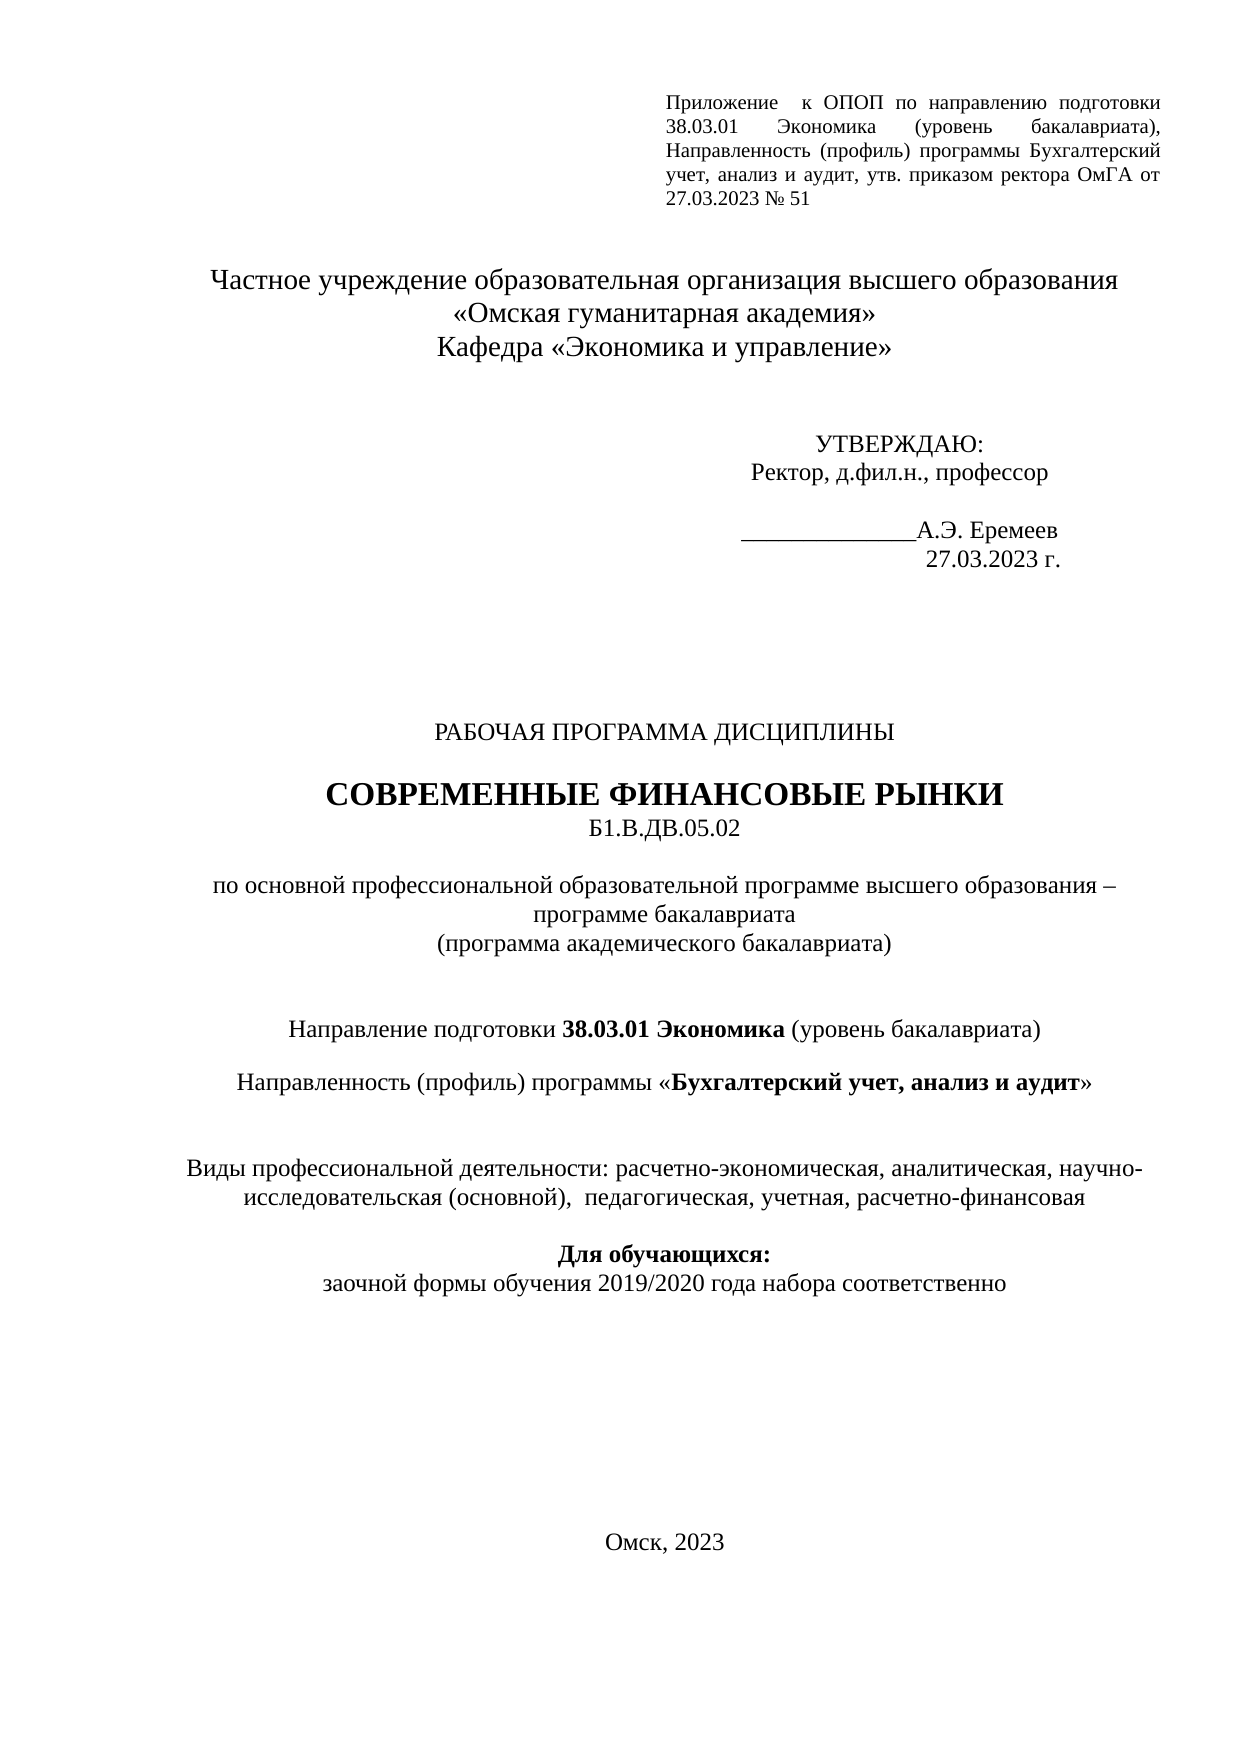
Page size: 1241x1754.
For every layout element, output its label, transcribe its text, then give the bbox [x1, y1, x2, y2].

text по основной профессиональной образовательной программе высшего образования – [177, 870, 1152, 899]
text (программа академического бакалавриата) [177, 928, 1152, 957]
text РАБОЧАЯ ПРОГРАММА ДИСЦИПЛИНЫ [177, 717, 1152, 746]
text Направление подготовки 38.03.01 Экономика (уровень бакалавриата) [177, 1014, 1152, 1067]
text Направленность (профиль) программы «Бухгалтерский учет, анализ и аудит» [177, 1067, 1152, 1096]
text Частное учреждение образовательная организация высшего образования [177, 262, 1152, 295]
text программе бакалавриата [177, 899, 1152, 928]
text Кафедра «Экономика и управление» [177, 329, 1152, 362]
text современные финансовые рынки [177, 774, 1152, 813]
text Виды профессиональной деятельности: расчетно-экономическая, аналитическая, научно-исследовательская (основной), педагогическая, учетная, расчетно-финансовая [177, 1153, 1152, 1211]
text Б1.В.ДВ.05.02 [177, 813, 1152, 842]
text «Омская гуманитарная академия» [177, 295, 1152, 329]
text заочной формы обучения 2019/2020 года набора соответственно [177, 1268, 1152, 1297]
text Омск, 2023 [177, 1527, 1152, 1556]
text Для обучающихся: [177, 1239, 1152, 1268]
